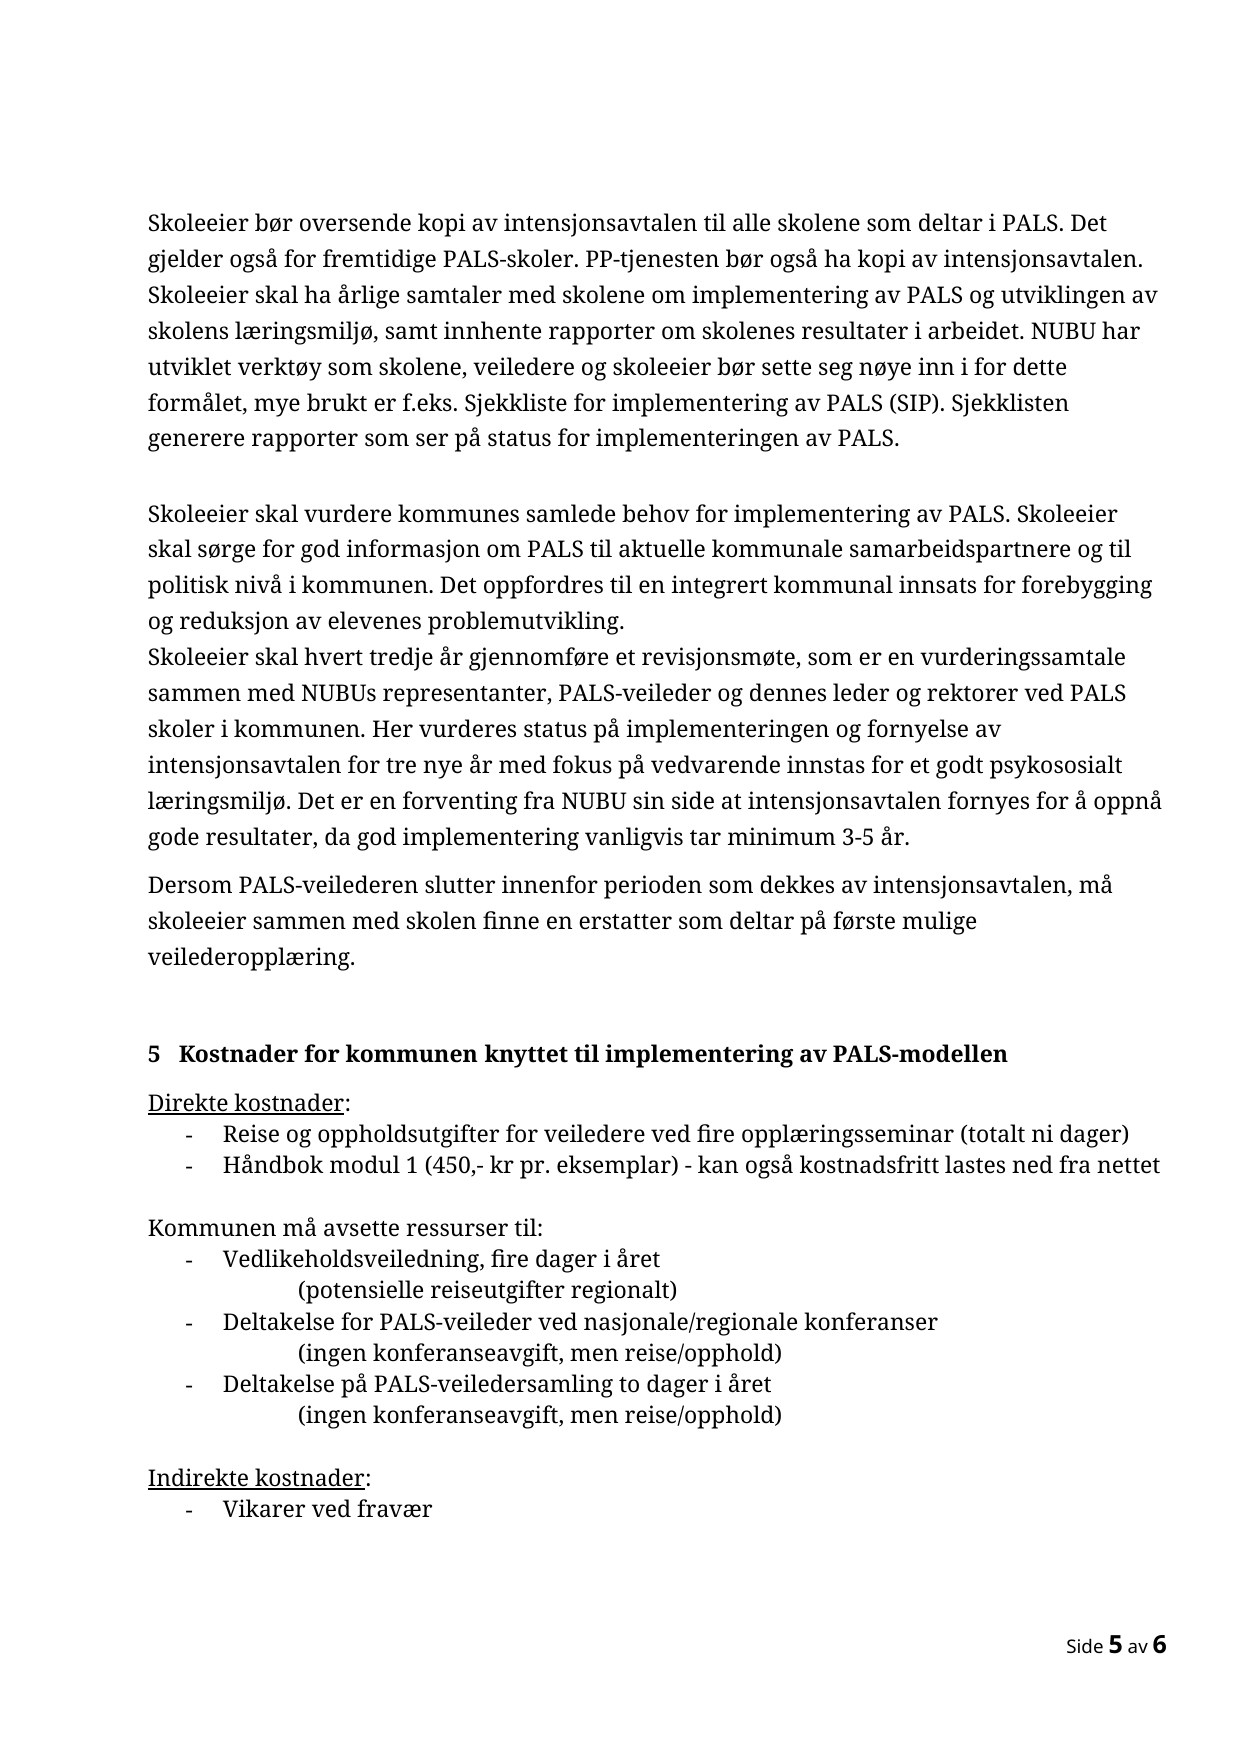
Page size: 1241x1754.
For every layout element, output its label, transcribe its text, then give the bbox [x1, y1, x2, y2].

text Skoleeier skal ha årlige samtaler med skolene om implementering av PALS og utviklingen av skolens læringsmiljø, samt innhente rapporter om skolenes resultater i arbeidet. NUBU har utviklet verktøy som skolene, veiledere og skoleeier bør sette seg nøye inn i for dette formålet, mye brukt er f.eks. Sjekkliste for implementering av PALS (SIP). Sjekklisten generere rapporter som ser på status for implementeringen av PALS. [148, 279, 1167, 454]
text Direkte kostnader: [148, 1087, 1167, 1118]
list Reise og oppholdsutgifter for veiledere ved fire opplæringsseminar (totalt ni dager) [185, 1118, 1167, 1149]
list Deltakelse på PALS-veiledersamling to dager i året [185, 1368, 1167, 1399]
list Håndbok modul 1 (450,- kr pr. eksemplar) - kan også kostnadsfritt lastes ned fra nettet [185, 1149, 1167, 1181]
list Skoleeier skal hvert tredje år gjennomføre et revisjonsmøte, som er en vurderingssamtale sammen med NUBUs representanter, PALS-veileder og dennes leder og rektorer ved PALS skoler i kommunen. Her vurderes status på implementeringen og fornyelse av intensjonsavtalen for tre nye år med fokus på vedvarende innstas for et godt psykososialt læringsmiljø. Det er en forventing fra NUBU sin side at intensjonsavtalen fornyes for å oppnå gode resultater, da god implementering vanligvis tar minimum 3-5 år. [148, 641, 1167, 852]
text (potensielle reiseutgifter regionalt) [223, 1274, 1167, 1306]
list Deltakelse for PALS-veileder ved nasjonale/regionale konferanser [185, 1306, 1167, 1337]
text Kommunen må avsette ressurser til: [148, 1212, 1167, 1243]
text Skoleeier bør oversende kopi av intensjonsavtalen til alle skolene som deltar i PALS. Det gjelder også for fremtidige PALS-skoler. PP-tjenesten bør også ha kopi av intensjonsavtalen. [148, 207, 1167, 274]
text Indirekte kostnader: [148, 1462, 1167, 1493]
list Vedlikeholdsveiledning, fire dager i året [185, 1243, 1167, 1274]
subtitle Kostnader for kommunen knyttet til implementering av PALS-modellen [148, 1038, 1167, 1069]
list Dersom PALS-veilederen slutter innenfor perioden som dekkes av intensjonsavtalen, må skoleeier sammen med skolen finne en erstatter som deltar på første mulige veilederopplæring. [148, 869, 1167, 972]
list Vikarer ved fravær [185, 1493, 1167, 1524]
list Skoleeier skal vurdere kommunes samlede behov for implementering av PALS. Skoleeier skal sørge for god informasjon om PALS til aktuelle kommunale samarbeidspartnere og til politisk nivå i kommunen. Det oppfordres til en integrert kommunal innsats for forebygging og reduksjon av elevenes problemutvikling. [148, 497, 1167, 637]
text (ingen konferanseavgift, men reise/opphold) [223, 1337, 1167, 1368]
text (ingen konferanseavgift, men reise/opphold) [223, 1399, 1167, 1431]
